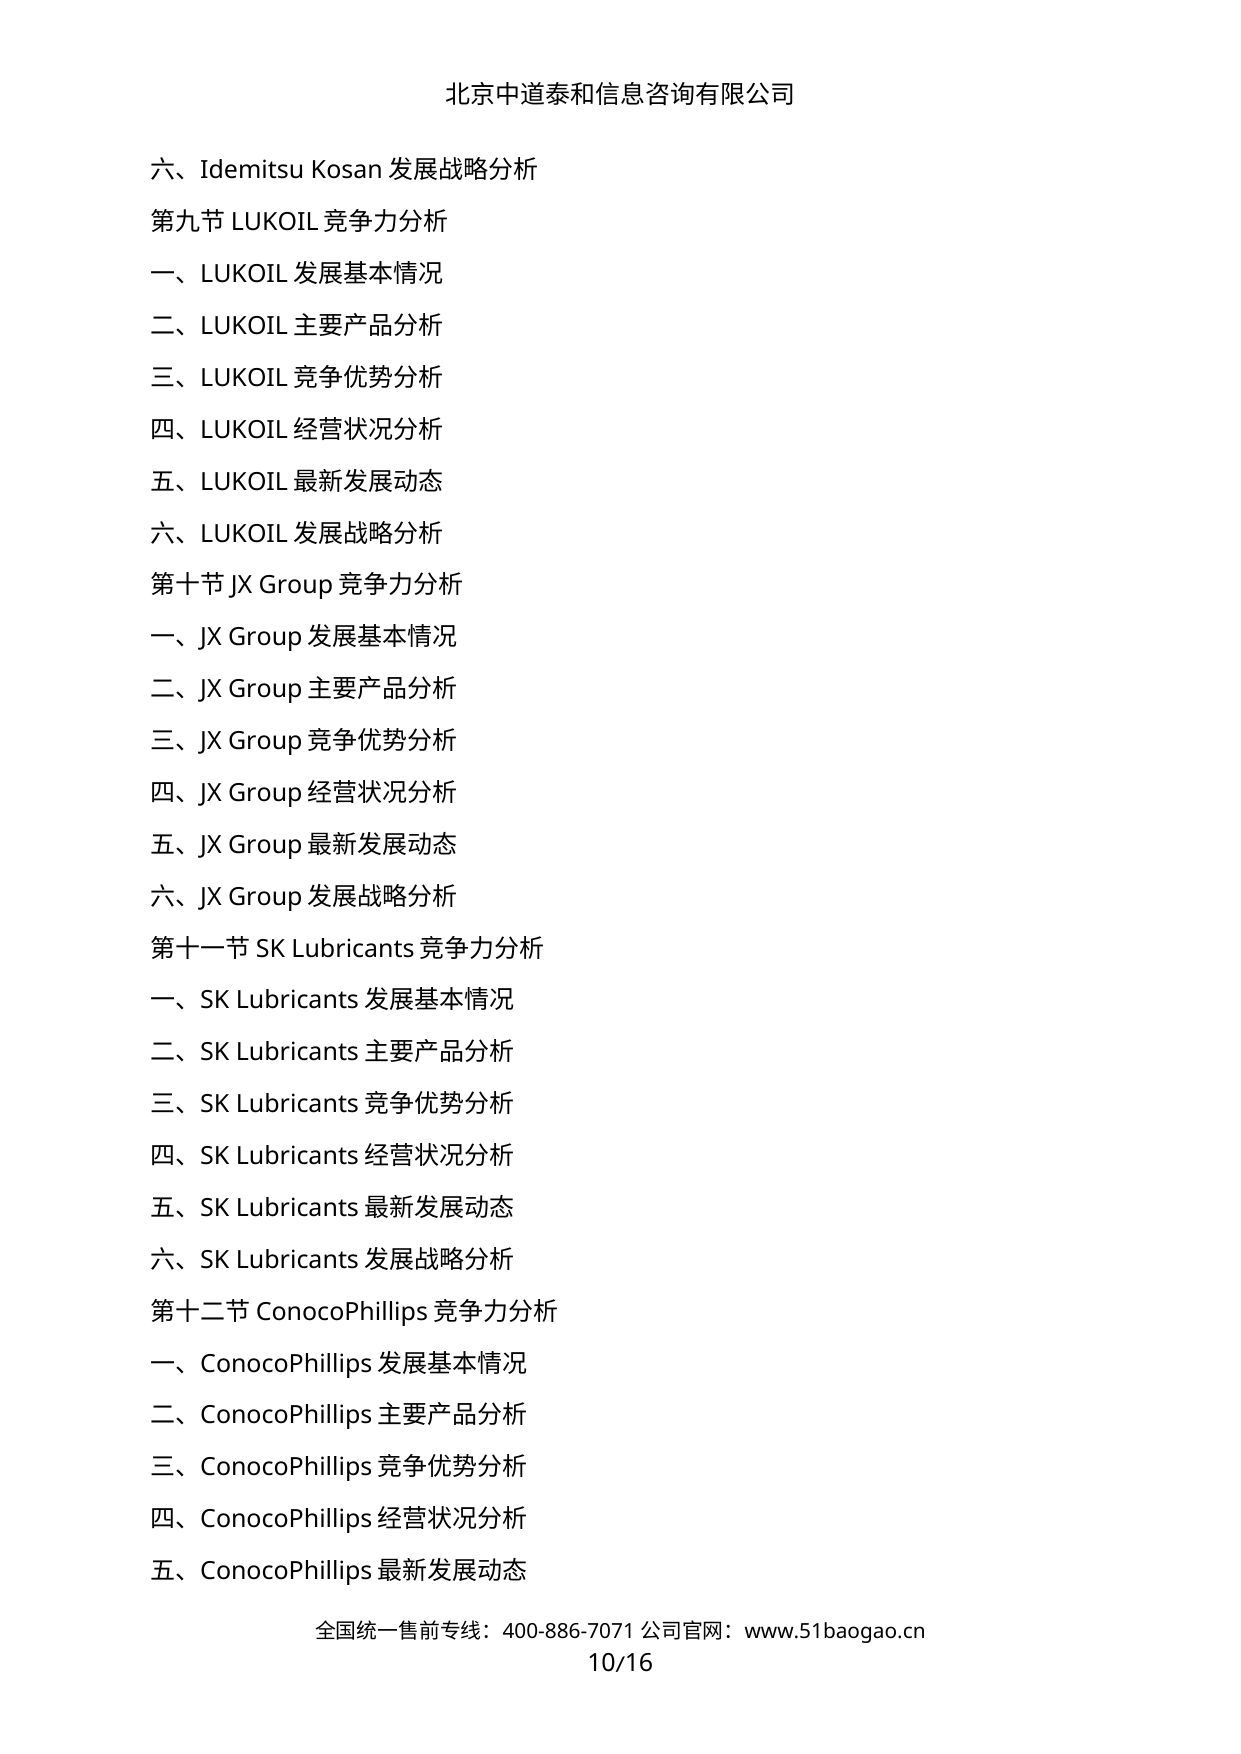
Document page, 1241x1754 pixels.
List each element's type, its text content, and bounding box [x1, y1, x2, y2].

text 五、SK Lubricants最新发展动态 [150, 1187, 1090, 1224]
text 四、SK Lubricants经营状况分析 [150, 1136, 1090, 1172]
text 第十节 JX Group竞争力分析 [150, 565, 1090, 601]
text 第十一节 SK Lubricants竞争力分析 [150, 928, 1090, 964]
text 六、LUKOIL发展战略分析 [150, 513, 1090, 549]
text 五、ConocoPhillips最新发展动态 [150, 1551, 1090, 1587]
text 一、ConocoPhillips发展基本情况 [150, 1343, 1090, 1379]
text 五、JX Group最新发展动态 [150, 824, 1090, 861]
text 二、LUKOIL主要产品分析 [150, 306, 1090, 342]
text 三、SK Lubricants竞争优势分析 [150, 1084, 1090, 1120]
text 二、SK Lubricants主要产品分析 [150, 1032, 1090, 1068]
text 第九节 LUKOIL竞争力分析 [150, 202, 1090, 238]
text 三、JX Group竞争优势分析 [150, 721, 1090, 757]
text 四、ConocoPhillips经营状况分析 [150, 1499, 1090, 1535]
text 三、ConocoPhillips竞争优势分析 [150, 1447, 1090, 1483]
text 六、SK Lubricants发展战略分析 [150, 1239, 1090, 1276]
text 四、LUKOIL经营状况分析 [150, 409, 1090, 446]
text 一、SK Lubricants发展基本情况 [150, 980, 1090, 1016]
text 一、LUKOIL发展基本情况 [150, 254, 1090, 290]
text 六、Idemitsu Kosan发展战略分析 [150, 150, 1090, 186]
text 第十二节 ConocoPhillips竞争力分析 [150, 1291, 1090, 1327]
text 四、JX Group经营状况分析 [150, 772, 1090, 809]
text 三、LUKOIL竞争优势分析 [150, 357, 1090, 394]
text 二、JX Group主要产品分析 [150, 669, 1090, 705]
text 一、JX Group发展基本情况 [150, 617, 1090, 653]
text 五、LUKOIL最新发展动态 [150, 461, 1090, 497]
text 六、JX Group发展战略分析 [150, 876, 1090, 912]
text 二、ConocoPhillips主要产品分析 [150, 1395, 1090, 1431]
